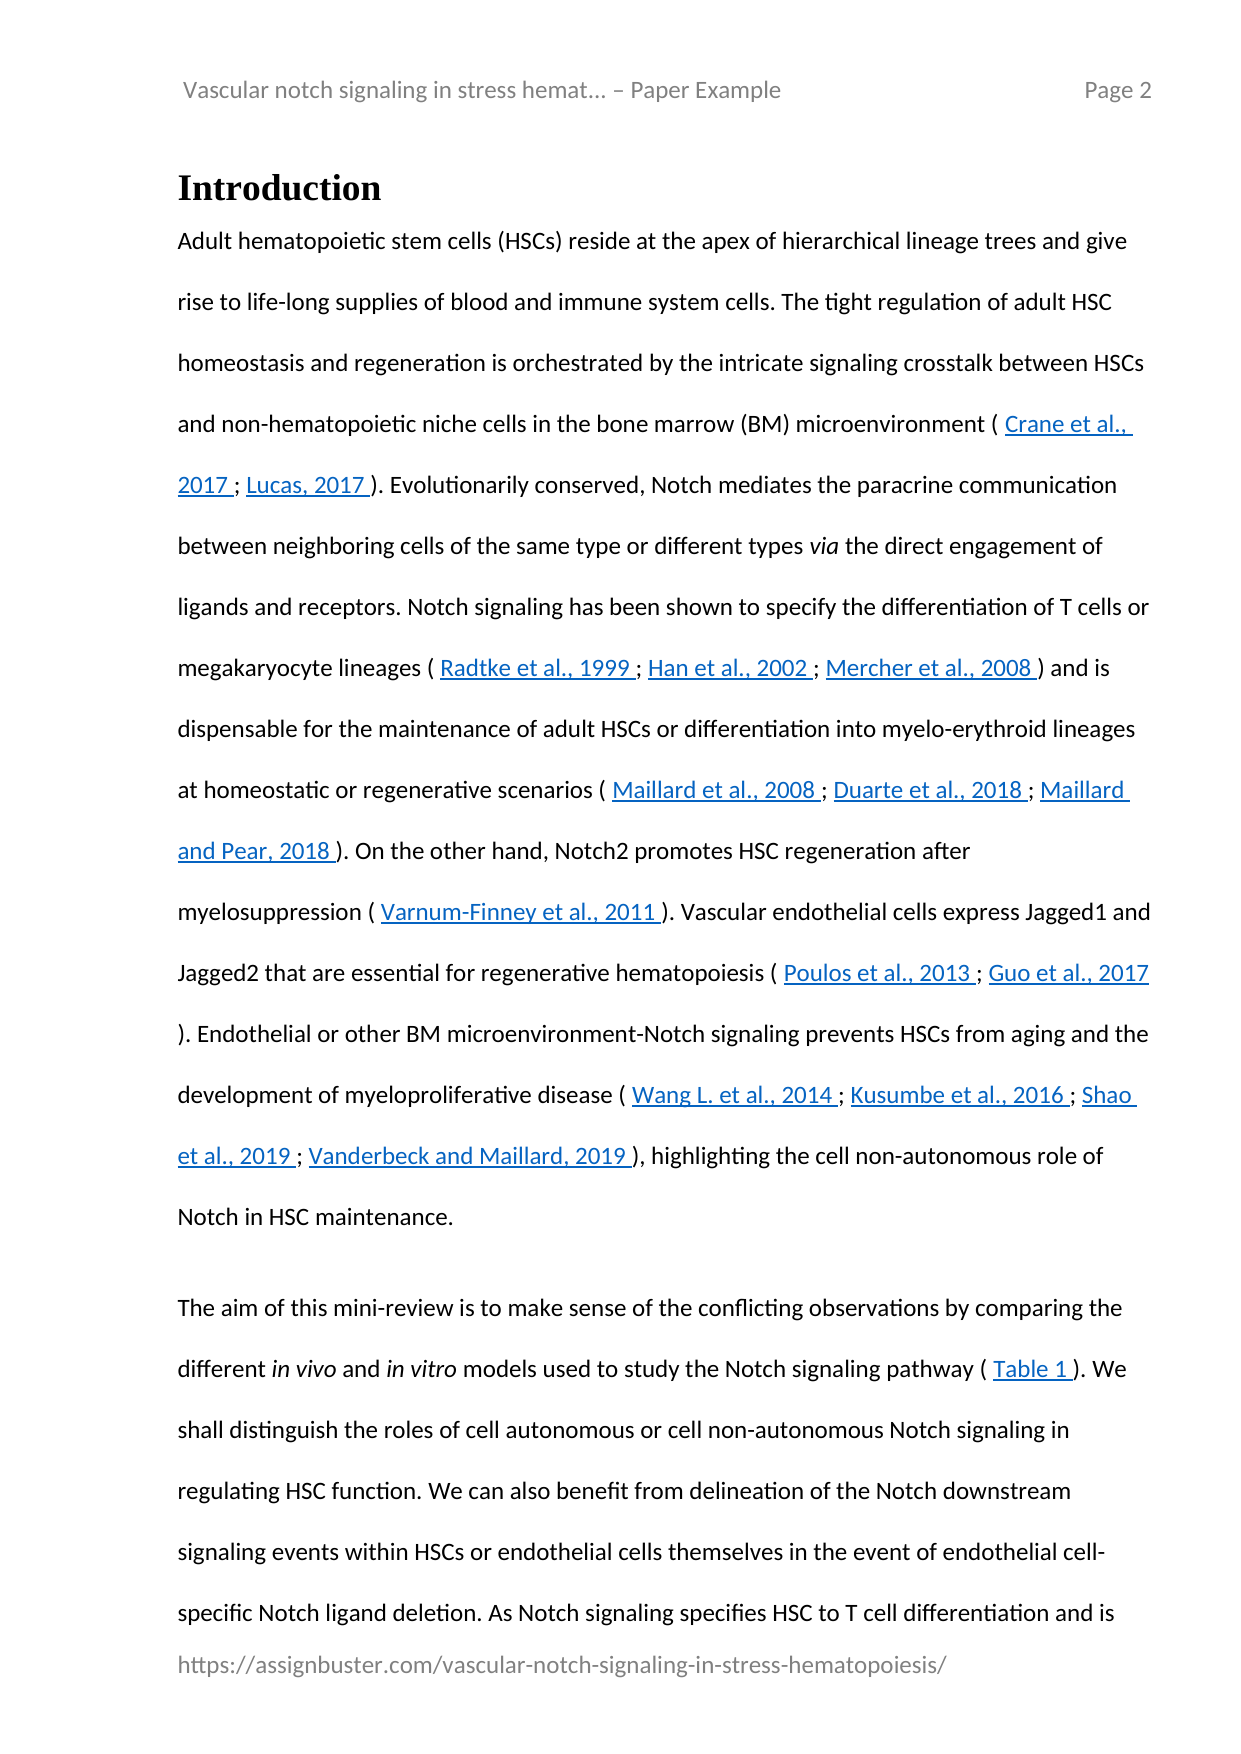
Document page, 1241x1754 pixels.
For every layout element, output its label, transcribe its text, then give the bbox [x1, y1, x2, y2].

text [177, 1292, 1152, 1628]
subtitle Introduction [177, 166, 1152, 209]
text Adult hematopoietic stem cells (HSCs) reside at the apex of hierarchical lineage trees and give rise to life-long supplies of blood and immune system cells. The tight regulation of adult HSC homeostasis and regeneration is orchestrated by the intricate signaling crosstalk between HSCs and non-hematopoietic niche cells in the bone marrow (BM) microenvironment ( Crane et al., 2017 ; Lucas, 2017 ). Evolutionarily conserved, Notch mediates the paracrine communication between neighboring cells of the same type or different types via the direct engagement of ligands and receptors. Notch signaling has been shown to specify the differentiation of T cells or megakaryocyte lineages ( Radtke et al., 1999 ; Han et al., 2002 ; Mercher et al., 2008 ) and is dispensable for the maintenance of adult HSCs or differentiation into myelo-erythroid lineages at homeostatic or regenerative scenarios ( Maillard et al., 2008 ; Duarte et al., 2018 ; Maillard and Pear, 2018 ). On the other hand, Notch2 promotes HSC regeneration after myelosuppression ( Varnum-Finney et al., 2011 ). Vascular endothelial cells express Jagged1 and Jagged2 that are essential for regenerative hematopoiesis ( Poulos et al., 2013 ; Guo et al., 2017 ). Endothelial or other BM microenvironment-Notch signaling prevents HSCs from aging and the development of myeloproliferative disease ( Wang L. et al., 2014 ; Kusumbe et al., 2016 ; Shao et al., 2019 ; Vanderbeck and Maillard, 2019 ), highlighting the cell non-autonomous role of Notch in HSC maintenance. [177, 225, 1152, 1232]
